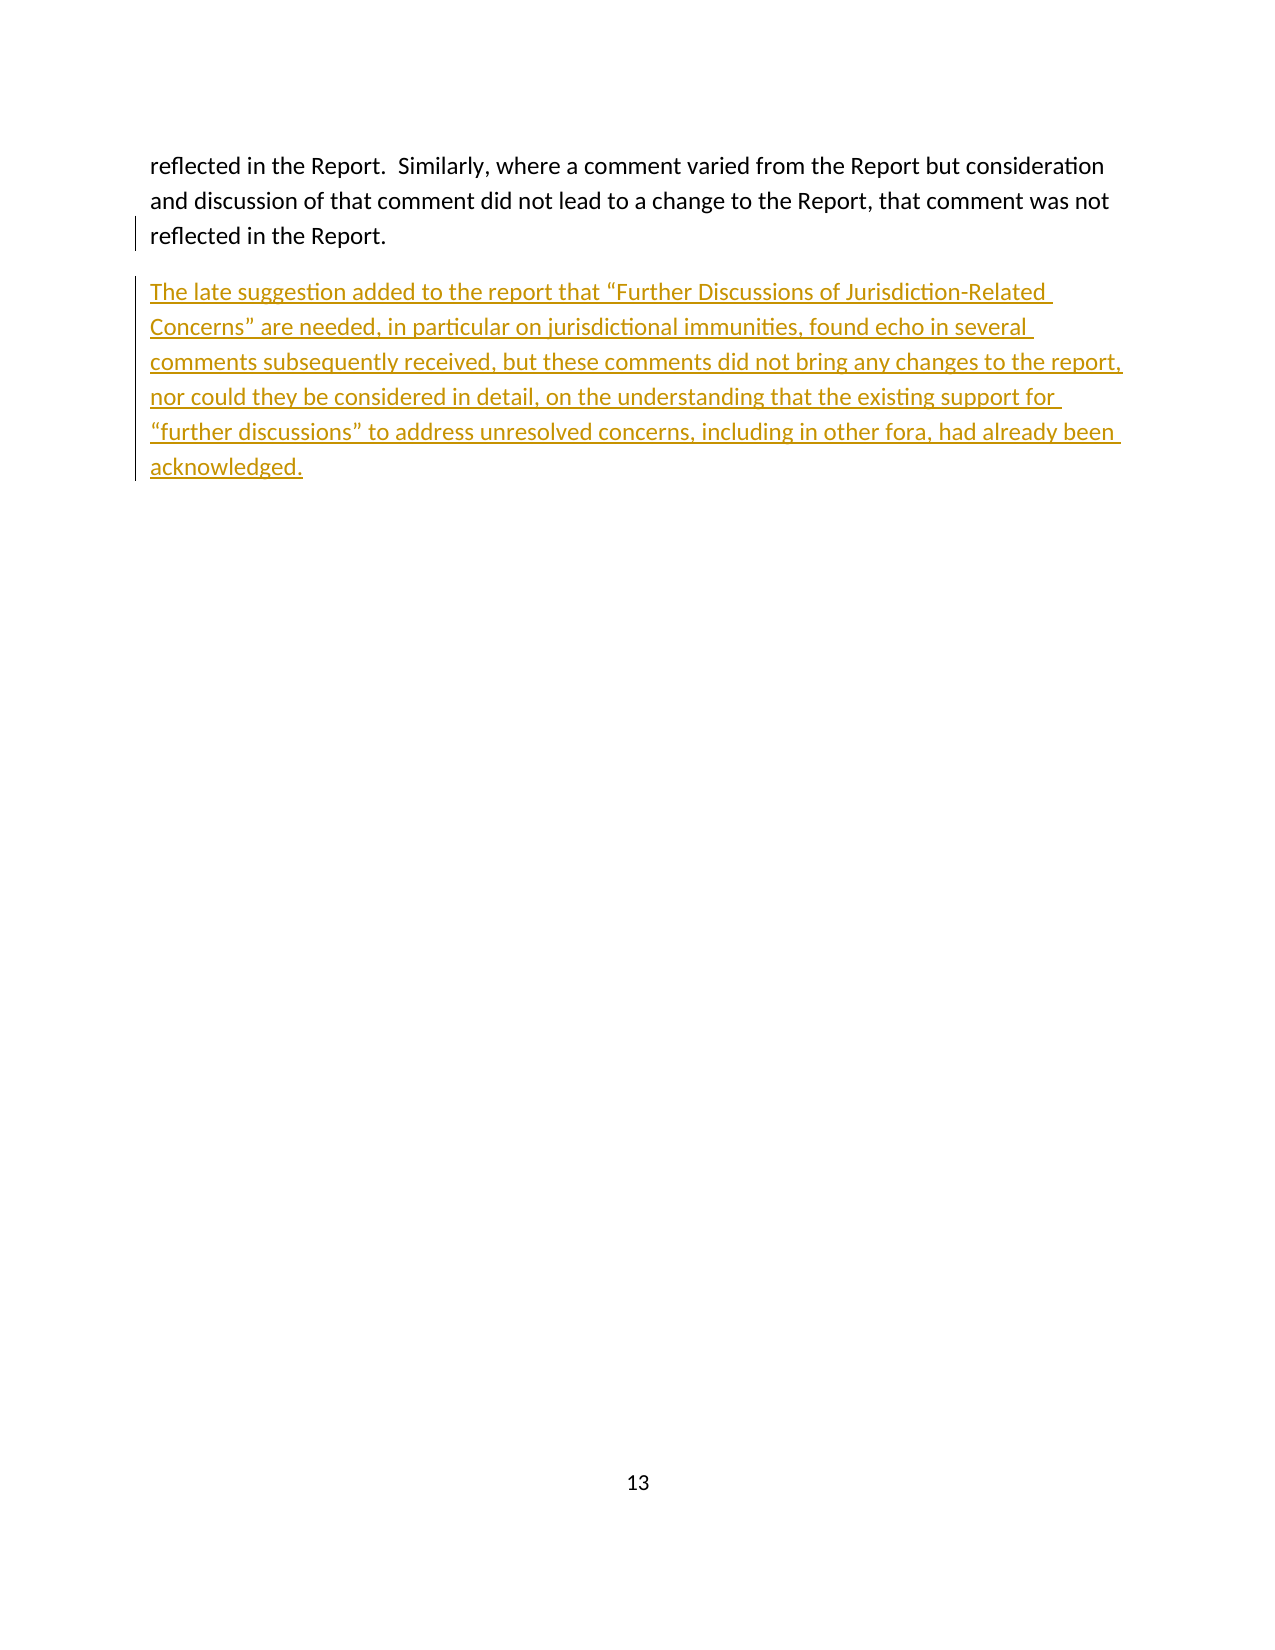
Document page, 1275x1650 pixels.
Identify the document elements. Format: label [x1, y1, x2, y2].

text [150, 150, 1125, 251]
